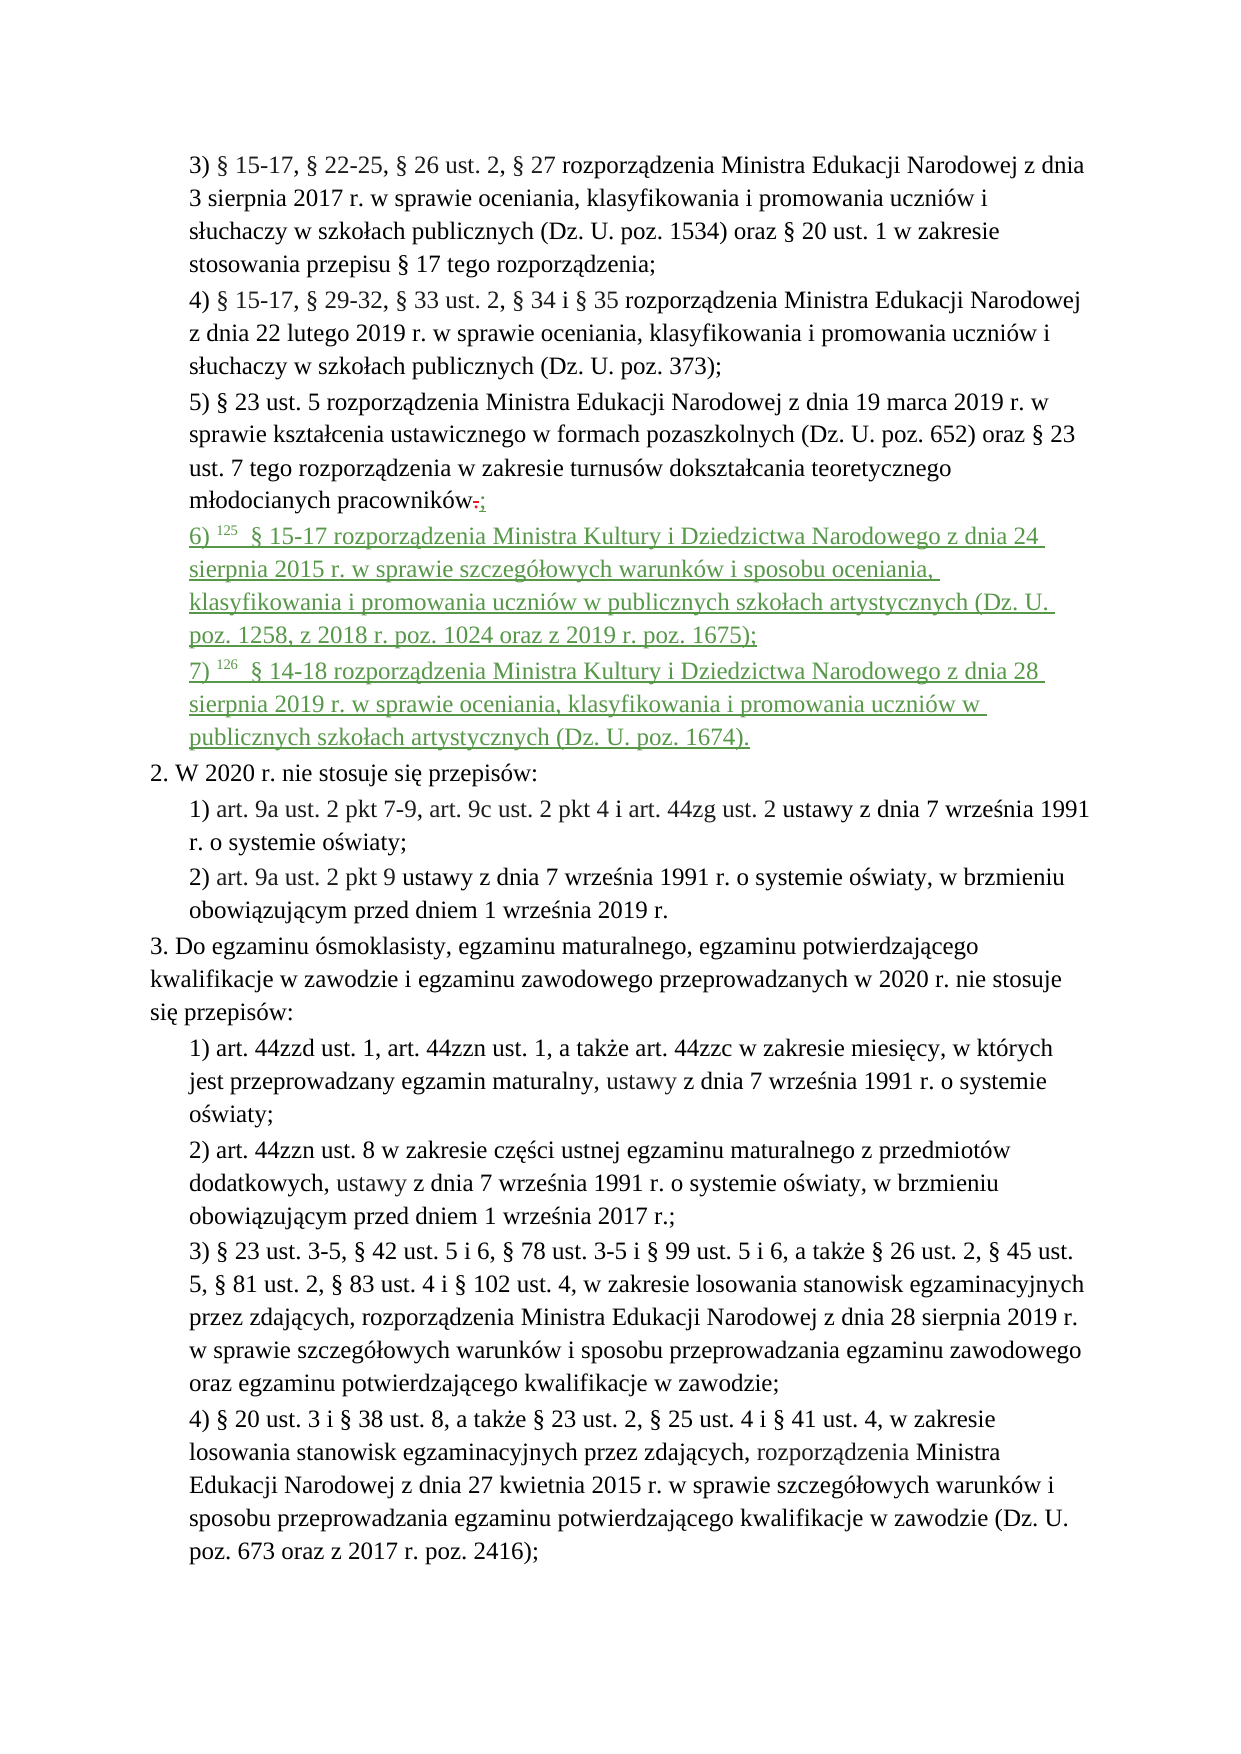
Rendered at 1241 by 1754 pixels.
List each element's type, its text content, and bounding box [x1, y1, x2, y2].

text 3) § 23 ust. 3-5, § 42 ust. 5 i 6, § 78 ust. 3-5 i § 99 ust. 5 i 6, a także § 26 ust. 2, § 45 ust. 5, § 81 ust. 2, § 83 ust. 4 i § 102 ust. 4, w zakresie losowania stanowisk egzaminacyjnych przez zdających, rozporządzenia Ministra Edukacji Narodowej z dnia 28 sierpnia 2019 r. w sprawie szczegółowych warunków i sposobu przeprowadzania egzaminu zawodowego oraz egzaminu potwierdzającego kwalifikacje w zawodzie; [189, 1236, 1090, 1397]
text 7) 126 § 14-18 rozporządzenia Ministra Kultury i Dziedzictwa Narodowego z dnia 28 sierpnia 2019 r. w sprawie oceniania, klasyfikowania i promowania uczniów w publicznych szkołach artystycznych (Dz. U. poz. 1674). [189, 656, 1090, 751]
text 6) 125 § 15-17 rozporządzenia Ministra Kultury i Dziedzictwa Narodowego z dnia 24 sierpnia 2015 r. w sprawie szczegółowych warunków i sposobu oceniania, klasyfikowania i promowania uczniów w publicznych szkołach artystycznych (Dz. U. poz. 1258, z 2018 r. poz. 1024 oraz z 2019 r. poz. 1675); [189, 521, 1090, 649]
text 4) § 20 ust. 3 i § 38 ust. 8, a także § 23 ust. 2, § 25 ust. 4 i § 41 ust. 4, w zakresie losowania stanowisk egzaminacyjnych przez zdających, rozporządzenia Ministra Edukacji Narodowej z dnia 27 kwietnia 2015 r. w sprawie szczegółowych warunków i sposobu przeprowadzania egzaminu potwierdzającego kwalifikacje w zawodzie (Dz. U. poz. 673 oraz z 2017 r. poz. 2416); [189, 1404, 1090, 1565]
text 5) § 23 ust. 5 rozporządzenia Ministra Edukacji Narodowej z dnia 19 marca 2019 r. w sprawie kształcenia ustawicznego w formach pozaszkolnych (Dz. U. poz. 652) oraz § 23 ust. 7 tego rozporządzenia w zakresie turnusów dokształcania teoretycznego młodocianych pracowników.; [189, 387, 1090, 514]
text 4) § 15-17, § 29-32, § 33 ust. 2, § 34 i § 35 rozporządzenia Ministra Edukacji Narodowej z dnia 22 lutego 2019 r. w sprawie oceniania, klasyfikowania i promowania uczniów i słuchaczy w szkołach publicznych (Dz. U. poz. 373); [189, 285, 1090, 379]
text 2. W 2020 r. nie stosuje się przepisów: [150, 758, 1090, 787]
text 2) art. 9a ust. 2 pkt 9 ustawy z dnia 7 września 1991 r. o systemie oświaty, w brzmieniu obowiązującym przed dniem 1 września 2019 r. [189, 862, 1090, 924]
text 3) § 15-17, § 22-25, § 26 ust. 2, § 27 rozporządzenia Ministra Edukacji Narodowej z dnia 3 sierpnia 2017 r. w sprawie oceniania, klasyfikowania i promowania uczniów i słuchaczy w szkołach publicznych (Dz. U. poz. 1534) oraz § 20 ust. 1 w zakresie stosowania przepisu § 17 tego rozporządzenia; [189, 150, 1090, 278]
text 1) art. 44zzd ust. 1, art. 44zzn ust. 1, a także art. 44zzc w zakresie miesięcy, w których jest przeprowadzany egzamin maturalny, ustawy z dnia 7 września 1991 r. o systemie oświaty; [189, 1033, 1090, 1128]
text 1) art. 9a ust. 2 pkt 7-9, art. 9c ust. 2 pkt 4 i art. 44zg ust. 2 ustawy z dnia 7 września 1991 r. o systemie oświaty; [189, 794, 1090, 855]
text 3. Do egzaminu ósmoklasisty, egzaminu maturalnego, egzaminu potwierdzającego kwalifikacje w zawodzie i egzaminu zawodowego przeprowadzanych w 2020 r. nie stosuje się przepisów: [150, 931, 1090, 1026]
text 2) art. 44zzn ust. 8 w zakresie części ustnej egzaminu maturalnego z przedmiotów dodatkowych, ustawy z dnia 7 września 1991 r. o systemie oświaty, w brzmieniu obowiązującym przed dniem 1 września 2017 r.; [189, 1135, 1090, 1229]
